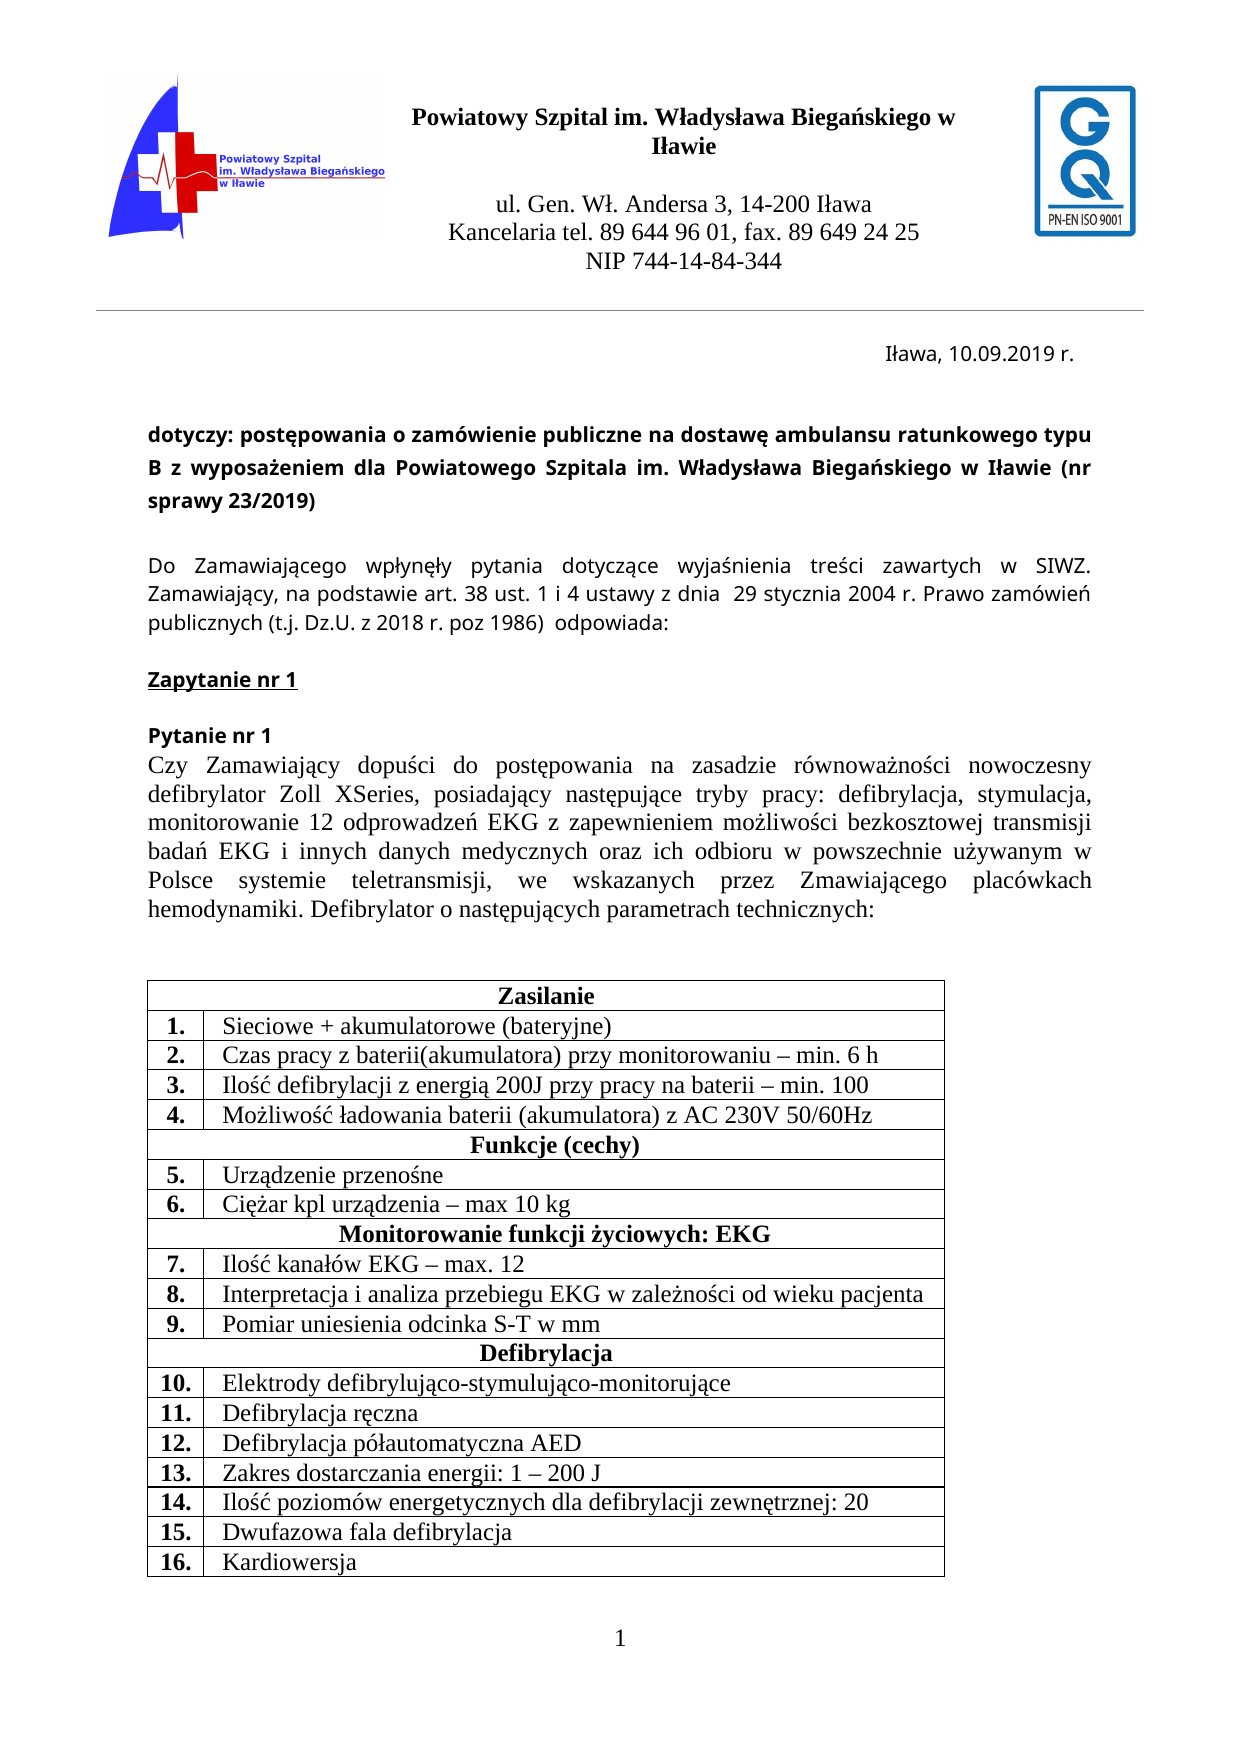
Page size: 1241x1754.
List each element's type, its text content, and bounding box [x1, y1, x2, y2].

table_cell Defibrylacja [148, 1339, 944, 1367]
table_cell Sieciowe + akumulatorowe (bateryjne) [204, 1011, 944, 1039]
table_cell Ilość defibrylacji z energią 200J przy pracy na baterii – min. 100 [204, 1070, 944, 1099]
table_cell Funkcje (cechy) [148, 1130, 944, 1159]
table_cell Urządzenie przenośne [204, 1160, 944, 1188]
table_cell Ilość kanałów EKG – max. 12 [204, 1249, 944, 1278]
picture [1022, 73, 1145, 248]
text Do Zamawiającego wpłynęły pytania dotyczące wyjaśnienia treści zawartych w SIWZ. Zamawiający, na podstawie art. 38 ust. 1 i 4 ustawy z dnia 29 stycznia 2004 r. Prawo zamówień publicznych (t.j. Dz.U. z 2018 r. poz 1986) odpowiada: [148, 551, 1093, 636]
table_cell 6. [148, 1190, 203, 1218]
table_cell 11. [148, 1398, 203, 1427]
table_cell 9. [148, 1309, 203, 1337]
picture [107, 73, 386, 240]
table_cell 13. [148, 1458, 203, 1486]
table_cell 12. [148, 1428, 203, 1457]
text Pytanie nr 1 [148, 722, 1093, 750]
table_cell 2. [148, 1041, 203, 1069]
text Czy Zamawiający dopuści do postępowania na zasadzie równoważności nowoczesny defibrylator Zoll XSeries, posiadający następujące tryby pracy: defibrylacja, stymulacja, monitorowanie 12 odprowadzeń EKG z zapewnieniem możliwości bezkosztowej transmisji badań EKG i innych danych medycznych oraz ich odbioru w powszechnie używanym w Polsce systemie teletransmisji, we wskazanych przez Zmawiającego placówkach hemodynamiki. Defibrylator o następujących parametrach technicznych: [148, 750, 1093, 922]
table_cell Kardiowersja [204, 1547, 944, 1576]
text Iława, 10.09.2019 r. [885, 339, 1093, 368]
table_cell 8. [148, 1279, 203, 1308]
table_cell Możliwość ładowania baterii (akumulatora) z AC 230V 50/60Hz [204, 1100, 944, 1129]
table_cell 14. [148, 1488, 203, 1516]
table_cell 5. [148, 1160, 203, 1188]
table_cell 16. [148, 1547, 203, 1576]
text Zapytanie nr 1 [148, 665, 1093, 693]
text dotyczy: postępowania o zamówienie publiczne na dostawę ambulansu ratunkowego typu B z wyposażeniem dla Powiatowego Szpitala im. Władysława Biegańskiego w Iławie (nr sprawy 23/2019) [148, 421, 1093, 514]
table_cell Defibrylacja ręczna [204, 1398, 944, 1427]
table_cell 15. [148, 1517, 203, 1546]
table_cell 7. [148, 1249, 203, 1278]
table_header Zasilanie [148, 981, 944, 1010]
table_cell Czas pracy z baterii(akumulatora) przy monitorowaniu – min. 6 h [204, 1041, 944, 1069]
table_cell Elektrody defibrylująco-stymulująco-monitorujące [204, 1368, 944, 1397]
table_cell Defibrylacja półautomatyczna AED [204, 1428, 944, 1457]
table_cell Monitorowanie funkcji życiowych: EKG [148, 1219, 944, 1248]
table_cell Dwufazowa fala defibrylacja [204, 1517, 944, 1546]
table_cell 10. [148, 1368, 203, 1397]
table_cell Ilość poziomów energetycznych dla defibrylacji zewnętrznej: 20 [204, 1488, 944, 1516]
table_cell 3. [148, 1070, 203, 1099]
table_cell Zakres dostarczania energii: 1 – 200 J [204, 1458, 944, 1486]
table_cell Ciężar kpl urządzenia – max 10 kg [204, 1190, 944, 1218]
table_cell 1. [148, 1011, 203, 1039]
table_cell 4. [148, 1100, 203, 1129]
table_cell Pomiar uniesienia odcinka S-T w mm [204, 1309, 944, 1337]
table_cell Interpretacja i analiza przebiegu EKG w zależności od wieku pacjenta [204, 1279, 944, 1308]
